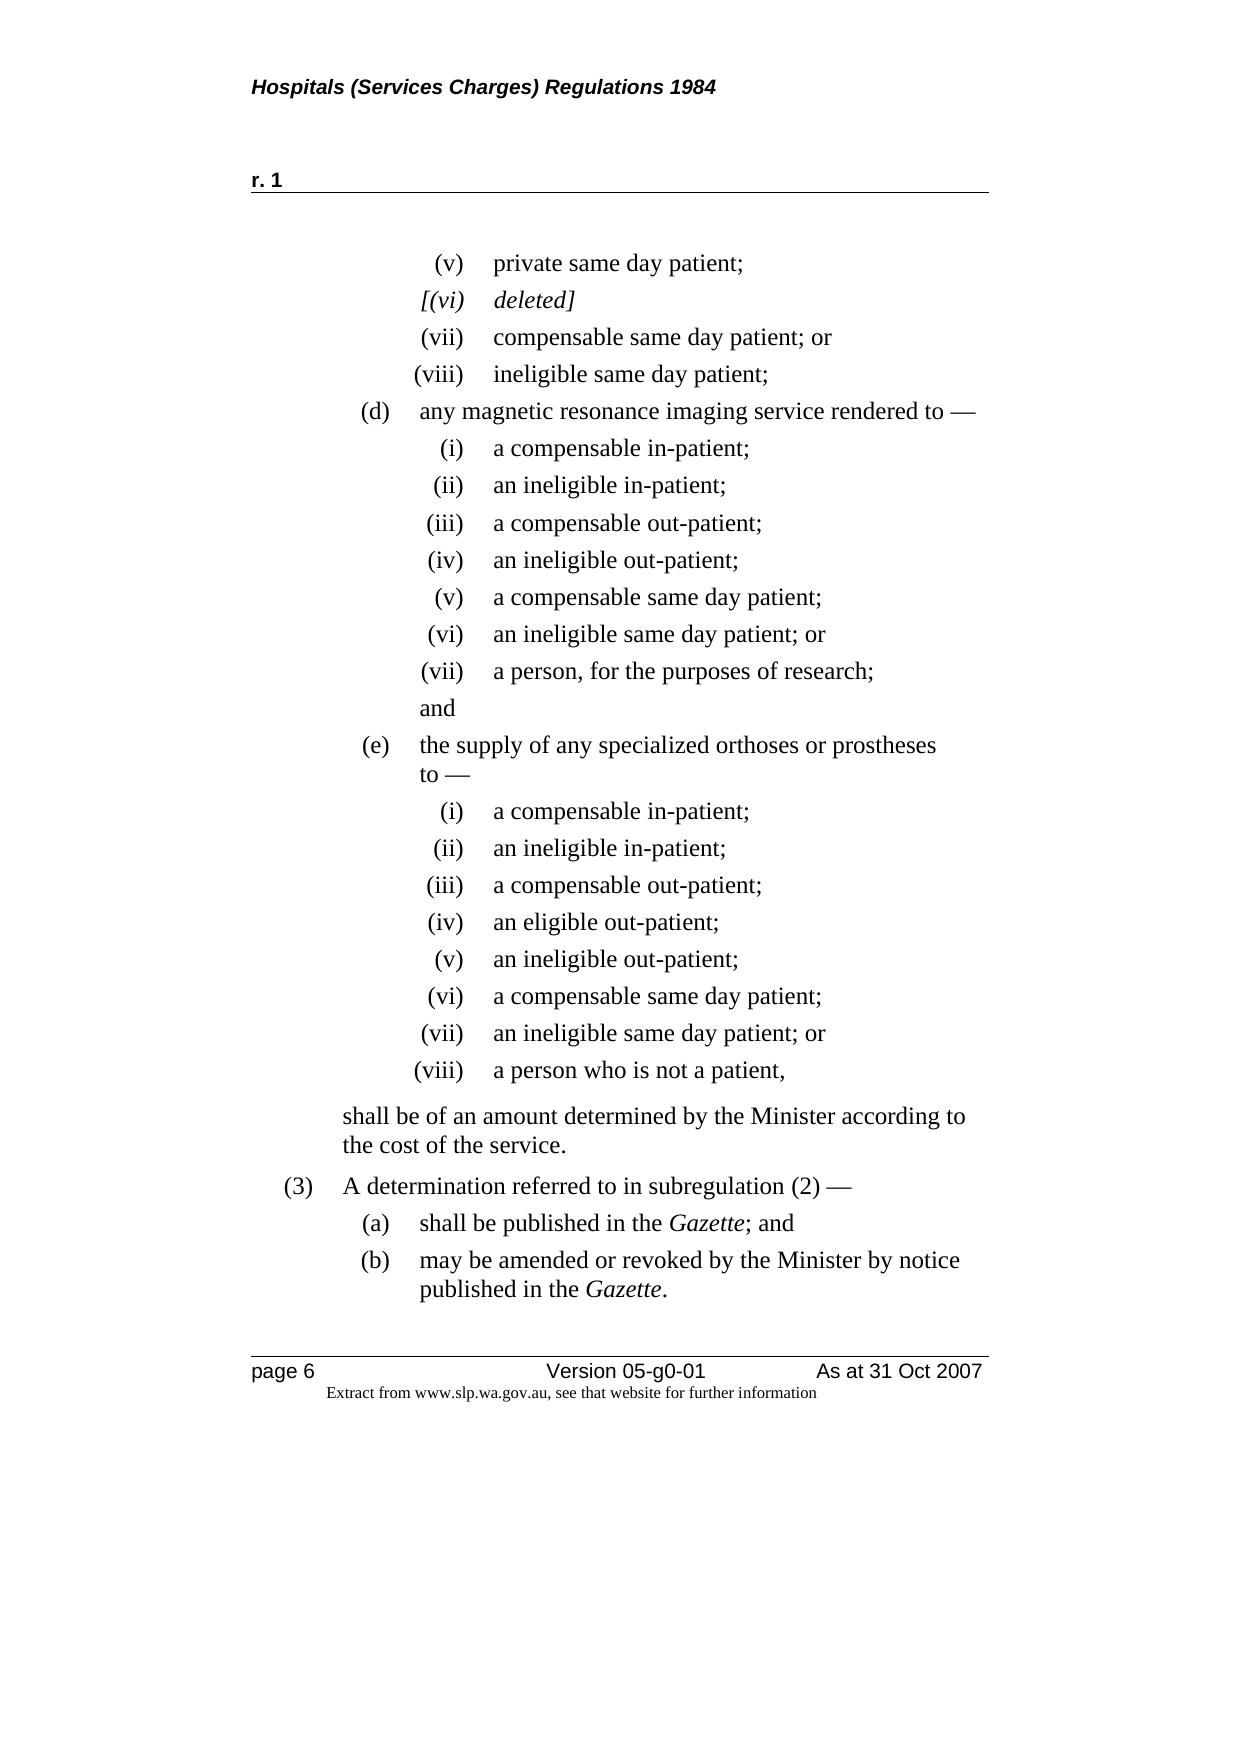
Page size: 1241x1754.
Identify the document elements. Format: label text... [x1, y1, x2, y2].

text and [251, 693, 989, 722]
text (a) shall be published in the Gazette; and [251, 1208, 989, 1237]
text (vii) an ineligible same day patient; or [251, 1018, 989, 1047]
text (3) A determination referred to in subregulation (2) — [251, 1171, 989, 1200]
text (i) a compensable in-patient; [251, 433, 989, 462]
text (i) a compensable in-patient; [251, 796, 989, 825]
text (vi) an ineligible same day patient; or [251, 619, 989, 648]
text (ii) an ineligible in-patient; [251, 833, 989, 862]
text (ii) an ineligible in-patient; [251, 471, 989, 499]
text (iv) an ineligible out-patient; [251, 545, 989, 573]
text (viii) a person who is not a patient, [251, 1056, 989, 1084]
text (vii) compensable same day patient; or [251, 322, 989, 351]
text (v) an ineligible out-patient; [251, 944, 989, 973]
text [(vi) deleted] [251, 285, 989, 314]
text (vi) a compensable same day patient; [251, 981, 989, 1010]
text (v) a compensable same day patient; [251, 582, 989, 611]
text (viii) ineligible same day patient; [251, 359, 989, 388]
text shall be of an amount determined by the Minister according to the cost of the service. [251, 1101, 989, 1158]
text (d) any magnetic resonance imaging service rendered to — [251, 396, 989, 425]
text (v) private same day patient; [251, 248, 989, 277]
text (iii) a compensable out-patient; [251, 508, 989, 536]
text (iv) an eligible out-patient; [251, 907, 989, 936]
text (vii) a person, for the purposes of research; [251, 656, 989, 685]
text (b) may be amended or revoked by the Minister by notice published in the Gazette. [251, 1245, 989, 1303]
text (iii) a compensable out-patient; [251, 870, 989, 899]
text (e) the supply of any specialized orthoses or prostheses to — [251, 730, 989, 788]
